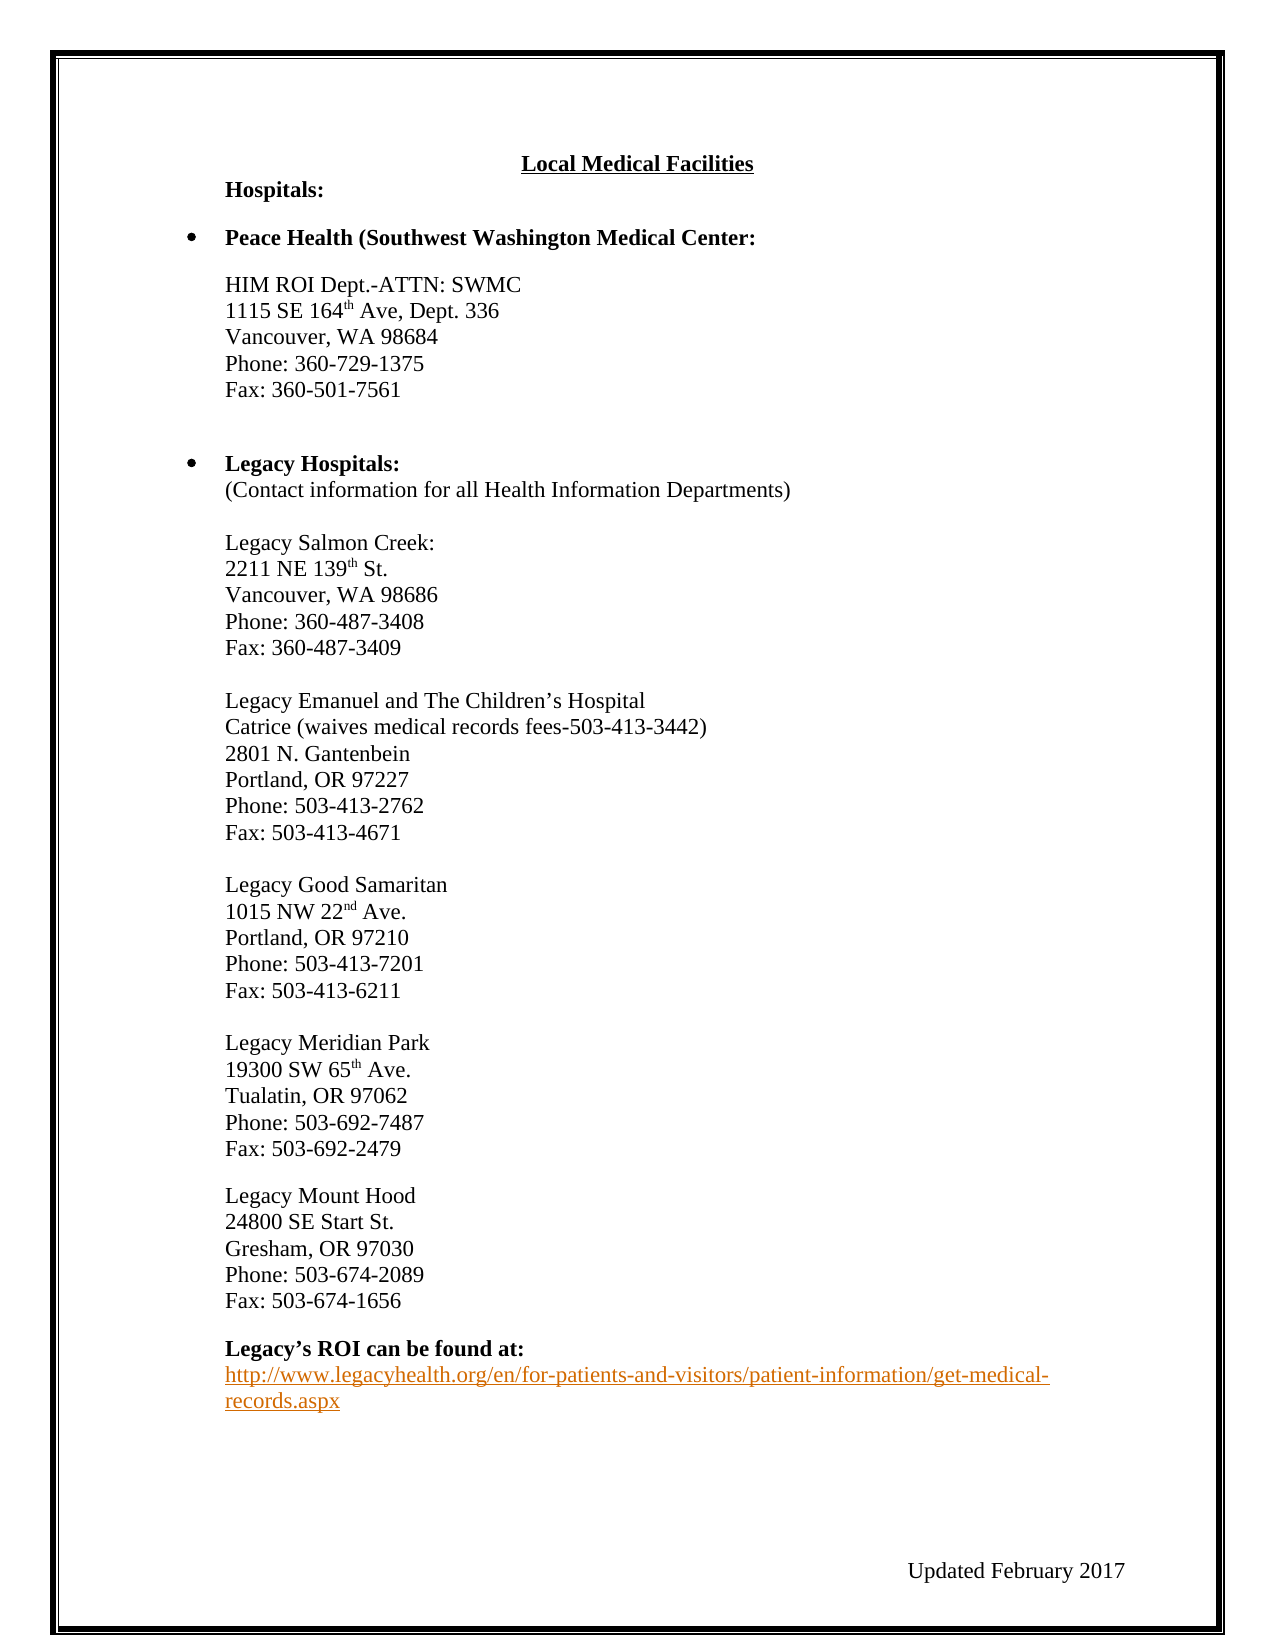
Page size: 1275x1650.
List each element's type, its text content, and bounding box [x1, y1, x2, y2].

text 1115 SE 164th Ave, Dept. 336 [150, 297, 1125, 323]
list Phone: 503-413-7201 [225, 950, 1125, 977]
text 24800 SE Start St. [150, 1208, 1125, 1235]
list Legacy Hospitals: [187, 450, 1125, 476]
list 2211 NE 139th St. [225, 555, 1125, 581]
list Legacy Good Samaritan [225, 871, 1125, 898]
text Fax: 503-674-1656 [150, 1287, 1125, 1314]
list Fax: 503-413-6211 [225, 977, 1125, 1003]
list Fax: 503-413-4671 [225, 819, 1125, 845]
list Fax: 503-692-2479 [225, 1135, 1125, 1161]
list Portland, OR 97227 [225, 766, 1125, 792]
list Phone: 360-487-3408 [225, 608, 1125, 634]
text Local Medical Facilities [150, 150, 1125, 176]
text Fax: 360-501-7561 [150, 376, 1125, 402]
list 1015 NW 22nd Ave. [225, 898, 1125, 924]
list Phone: 503-413-2762 [225, 792, 1125, 819]
text Phone: 503-674-2089 [150, 1261, 1125, 1287]
list Legacy Emanuel and The Children’s Hospital [225, 687, 1125, 713]
list Fax: 360-487-3409 [225, 634, 1125, 661]
text Hospitals: [150, 176, 1125, 203]
list Phone: 503-692-7487 [225, 1108, 1125, 1135]
list Vancouver, WA 98686 [225, 581, 1125, 608]
list (Contact information for all Health Information Departments) [225, 476, 1125, 502]
list Catrice (waives medical records fees-503-413-3442) [225, 713, 1125, 739]
list Legacy’s ROI can be found at: http://www.legacyhealth.org/en/for-patients-and-visitors/patient-information/get-medical-records.aspx [225, 1335, 1125, 1414]
list Legacy Meridian Park [225, 1029, 1125, 1056]
text Vancouver, WA 98684 [150, 323, 1125, 350]
list Legacy Salmon Creek: [225, 529, 1125, 555]
text HIM ROI Dept.-ATTN: SWMC [150, 271, 1125, 297]
text Phone: 360-729-1375 [150, 350, 1125, 376]
text Gresham, OR 97030 [150, 1235, 1125, 1261]
list Peace Health (Southwest Washington Medical Center: [187, 223, 1125, 250]
list Tualatin, OR 97062 [225, 1082, 1125, 1108]
text Legacy Mount Hood [150, 1182, 1125, 1208]
list 19300 SW 65th Ave. [225, 1056, 1125, 1082]
list 2801 N. Gantenbein [225, 739, 1125, 766]
list Portland, OR 97210 [225, 924, 1125, 950]
